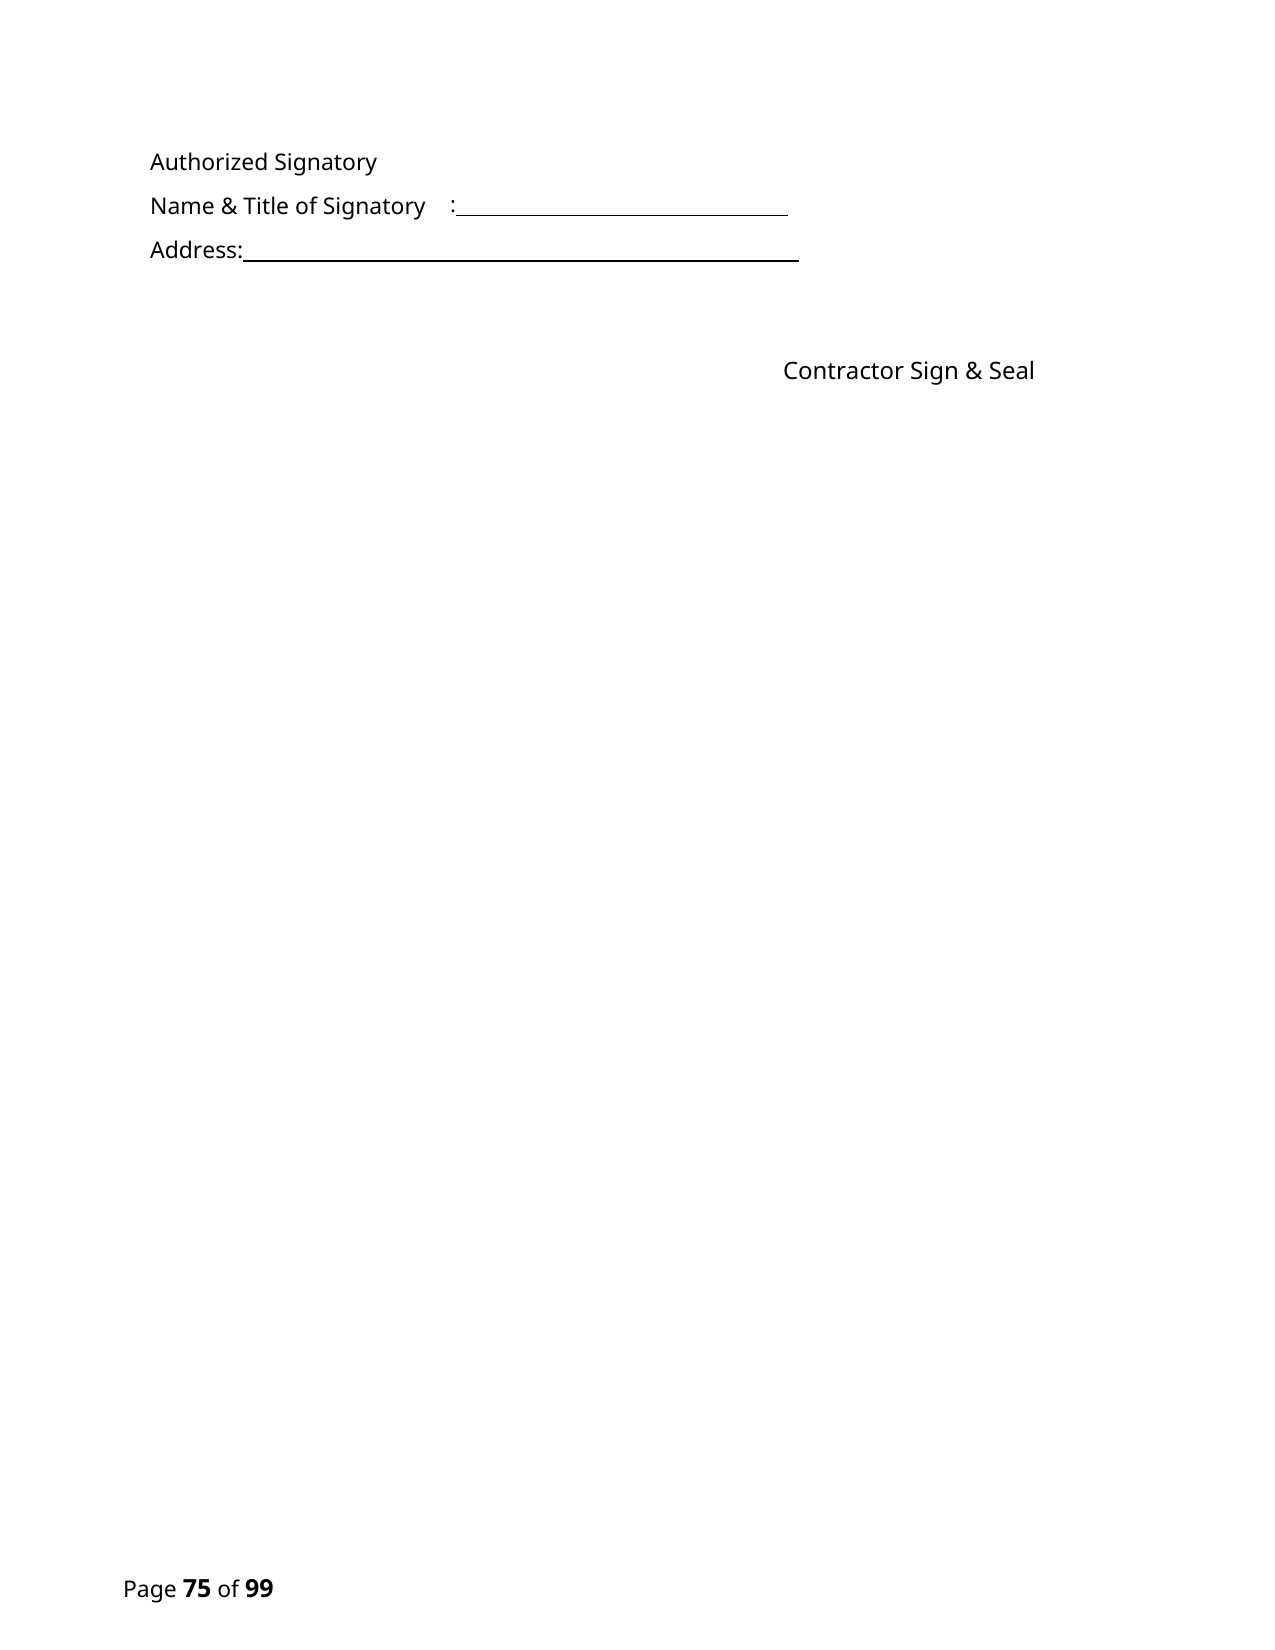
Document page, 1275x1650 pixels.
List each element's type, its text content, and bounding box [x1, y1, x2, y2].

text Authorized Signatory [150, 146, 1150, 177]
subtitle Contractor Sign & Seal [123, 354, 1035, 387]
text Name & Title of Signatory : [150, 189, 1150, 221]
text Address: [150, 234, 1150, 265]
